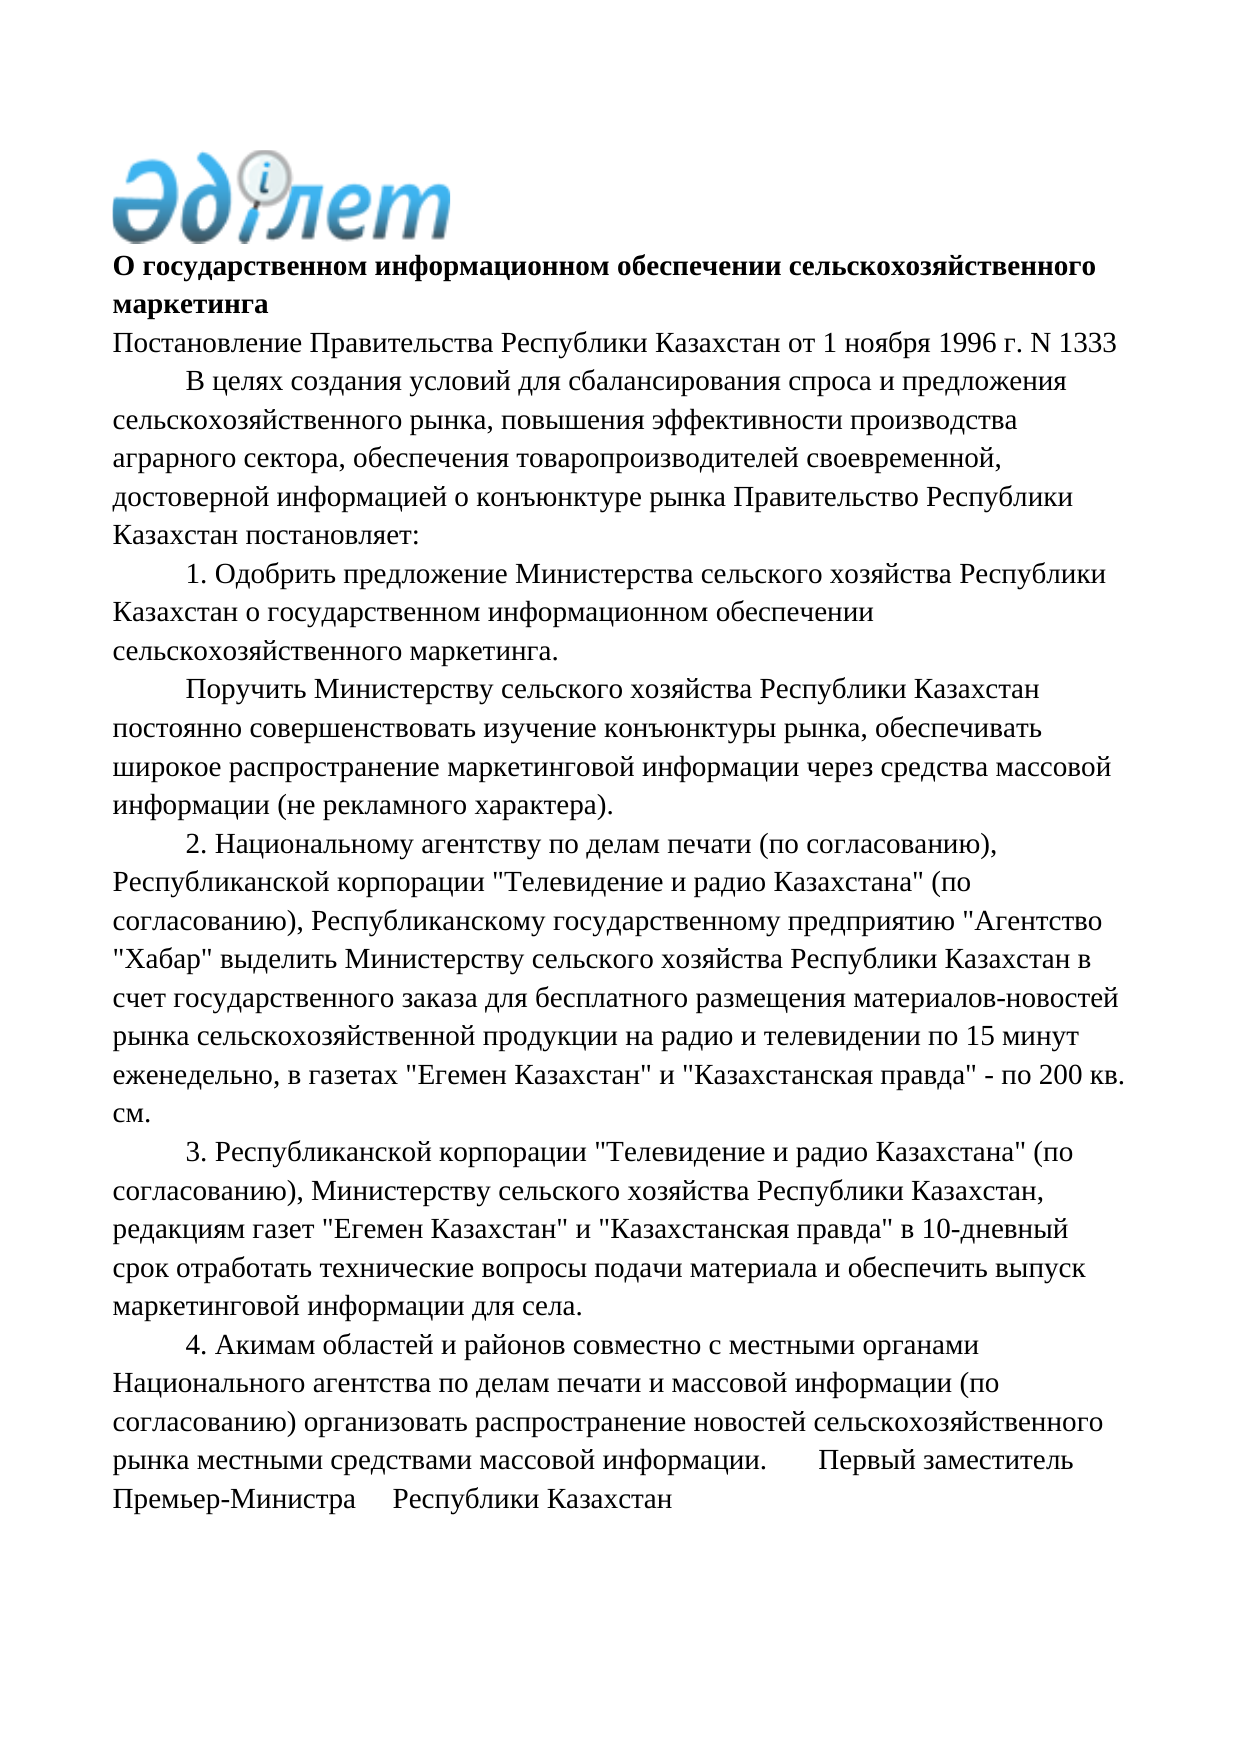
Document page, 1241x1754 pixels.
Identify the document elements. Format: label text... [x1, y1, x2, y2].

picture [112, 150, 451, 244]
text Национального агентства по делам печати и массовой информации (по согласованию) организовать распространение новостей сельскохозяйственного рынка местными средствами массовой информации. Первый заместитель Премьер-Министра Республики Казахстан [112, 1365, 1128, 1514]
text Постановление Правительства Республики Казахстан от 1 ноября 1996 г. N 1333 [112, 325, 1128, 358]
text О государственном информационном обеспечении сельскохозяйственного маркетинга [112, 248, 1128, 320]
text В целях создания условий для сбалансирования спроса и предложения сельскохозяйственного рынка, повышения эффективности производства аграрного сектора, обеспечения товаропроизводителей своевременной, достоверной информацией о конъюнктуре рынка Правительство Республики Казахстан постановляет: 1. Одобрить предложение Министерства сельского хозяйства Республики Казахстан о государственном информационном обеспечении сельскохозяйственного маркетинга. Поручить Министерству сельского хозяйства Республики Казахстан постоянно совершенствовать изучение конъюнктуры рынка, обеспечивать широкое распространение маркетинговой информации через средства массовой информации (не рекламного характера). 2. Национальному агентству по делам печати (по согласованию), Республиканской корпорации "Телевидение и радио Казахстана" (по согласованию), Республиканскому государственному предприятию "Агентство "Хабар" выделить Министерству сельского хозяйства Республики Казахстан в счет государственного заказа для бесплатного размещения материалов-новостей рынка сельскохозяйственной продукции на радио и телевидении по 15 минут еженедельно, в газетах "Егемен Казахстан" и "Казахстанская правда" - по 200 кв. см. 3. Республиканской корпорации "Телевидение и радио Казахстана" (по согласованию), Министерству сельского хозяйства Республики Казахстан, редакциям газет "Егемен Казахстан" и "Казахстанская правда" в 10-дневный срок отработать технические вопросы подачи материала и обеспечить выпуск маркетинговой информации для села. 4. Акимам областей и районов совместно с местными органами [112, 363, 1128, 1360]
